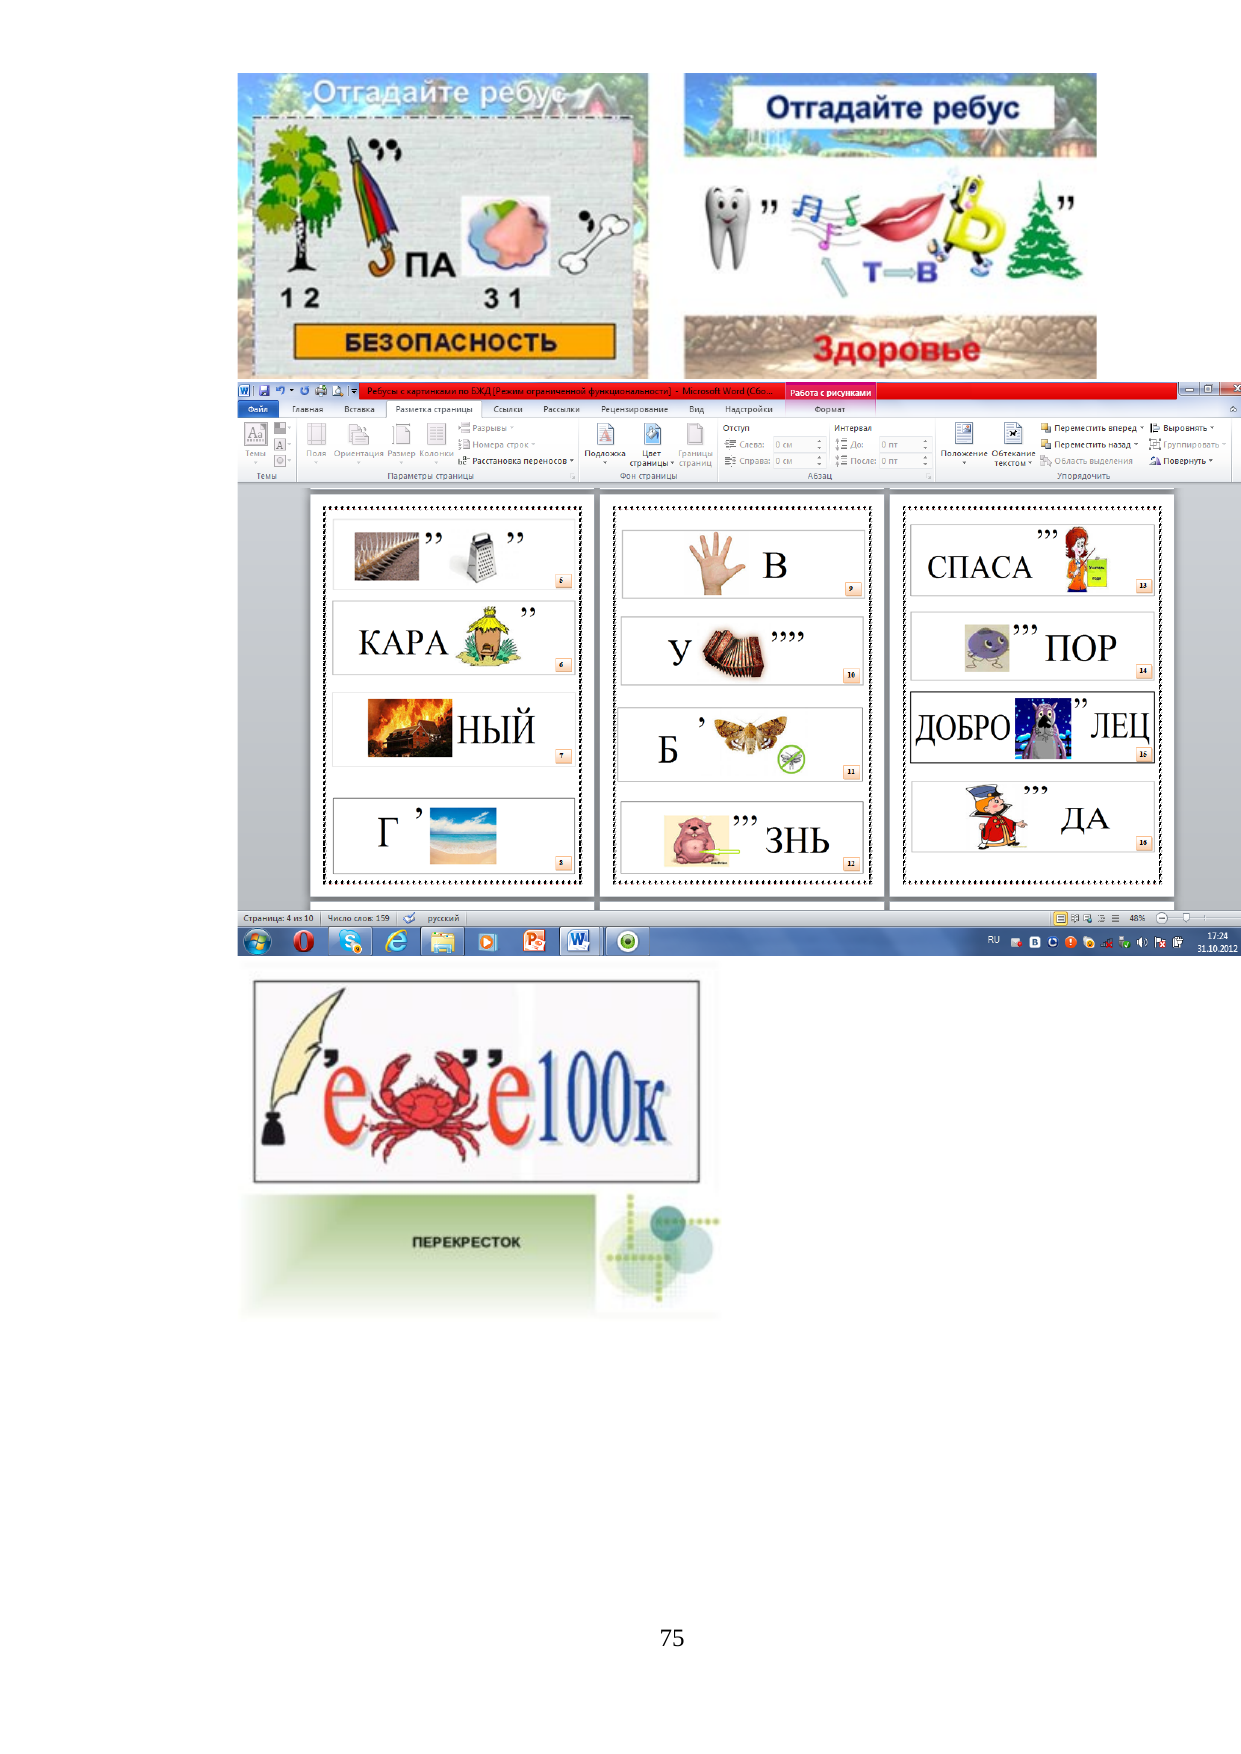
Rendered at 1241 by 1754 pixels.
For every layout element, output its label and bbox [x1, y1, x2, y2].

picture [237, 382, 1241, 956]
picture [237, 960, 722, 1322]
picture [237, 73, 1097, 379]
